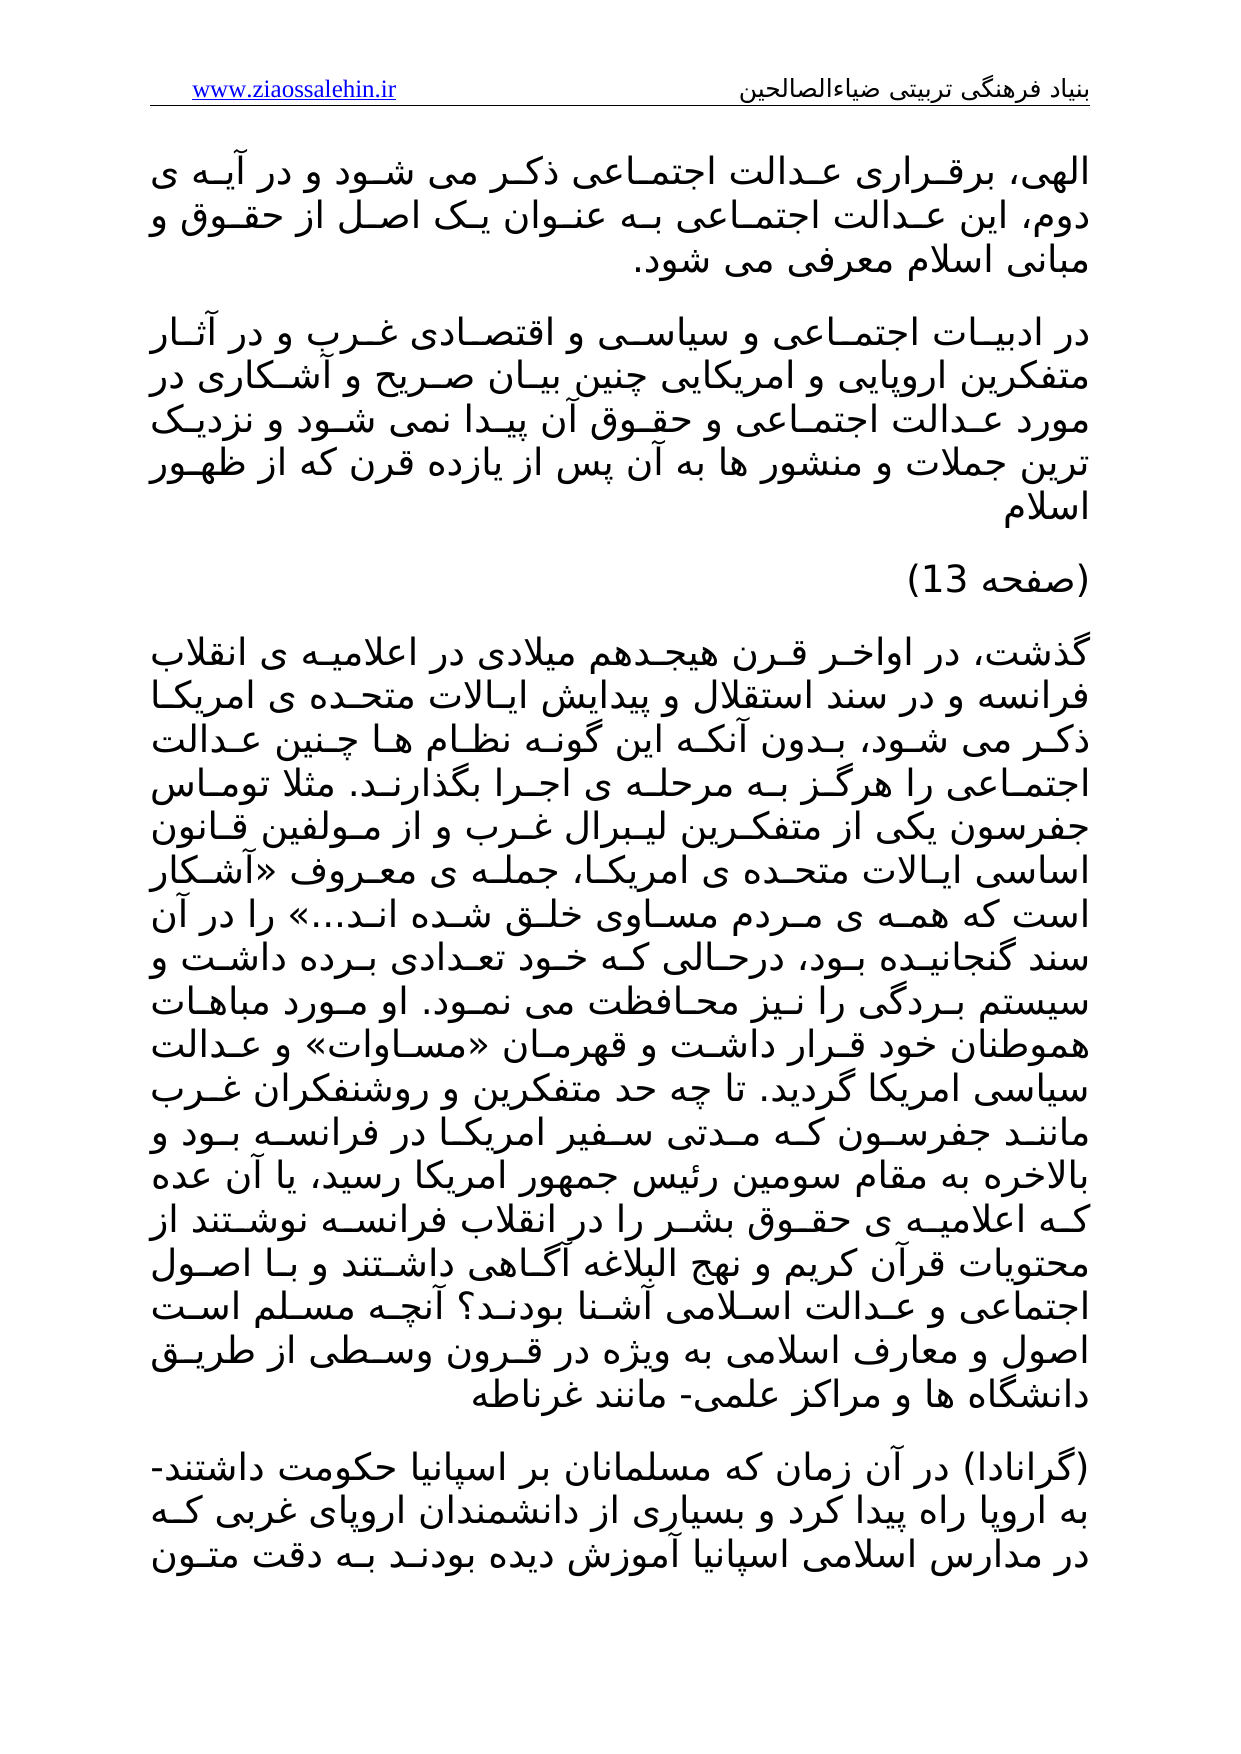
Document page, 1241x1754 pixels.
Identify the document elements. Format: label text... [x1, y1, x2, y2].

text در ادبیات اجتماعی و سیاسی و اقتصادی غرب و در آثار متفکرین اروپایی و امریکایی چنین بیان صریح و آشکاری در مورد عدالت اجتماعی و حقوق آن پیدا نمی شود و نزدیک ترین جملات و منشور ها به آن پس از یازده قرن که از ظهور اسلام [150, 310, 1090, 528]
text الهی، برقراری عدالت اجتماعی ذکر می شود و در آیه ی دوم، این عدالت اجتماعی به عنوان یک اصل از حقوق و مبانی اسلام معرفی می شود. [150, 150, 1090, 281]
text گذشت، در اواخر قرن هیجدهم میلادی در اعلامیه ی انقلاب فرانسه و در سند استقلال و پیدایش ایالات متحده ی امریکا ذکر می شود، بدون آنکه این گونه نظام ها چنین عدالت اجتماعی را هرگز به مرحله ی اجرا بگذارند. مثلا توماس جفرسون یکی از متفکرین لیبرال غرب و از مولفین قانون اساسی ایالات متحده ی امریکا، جمله ی معروف «آشکار است که همه ی مردم مساوی خلق شده اند...» را در آن سند گنجانیده بود، درحالی که خود تعدادی برده داشت و سیستم بردگی را نیز محافظت می نمود. او مورد مباهات هموطنان خود قرار داشت و قهرمان «مساوات» و عدالت سیاسی امریکا گردید. تا چه حد متفکرین و روشنفکران غرب مانند جفرسون که مدتی سفیر امریکا در فرانسه بود و بالاخره به مقام سومین رئیس جمهور امریکا رسید، یا آن عده که اعلامیه ی حقوق بشر را در انقلاب فرانسه نوشتند از محتویات قرآن کریم و نهج البلاغه آگاهی داشتند و با اصول اجتماعی و عدالت اسلامی آشنا بودند؟ آنچه مسلم است اصول و معارف اسلامی به ویژه در قرون وسطی از طریق دانشگاه ها و مراکز علمی- مانند غرناطه [150, 630, 1090, 1416]
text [150, 1445, 1090, 1576]
text (صفحه 13) [150, 557, 1090, 601]
